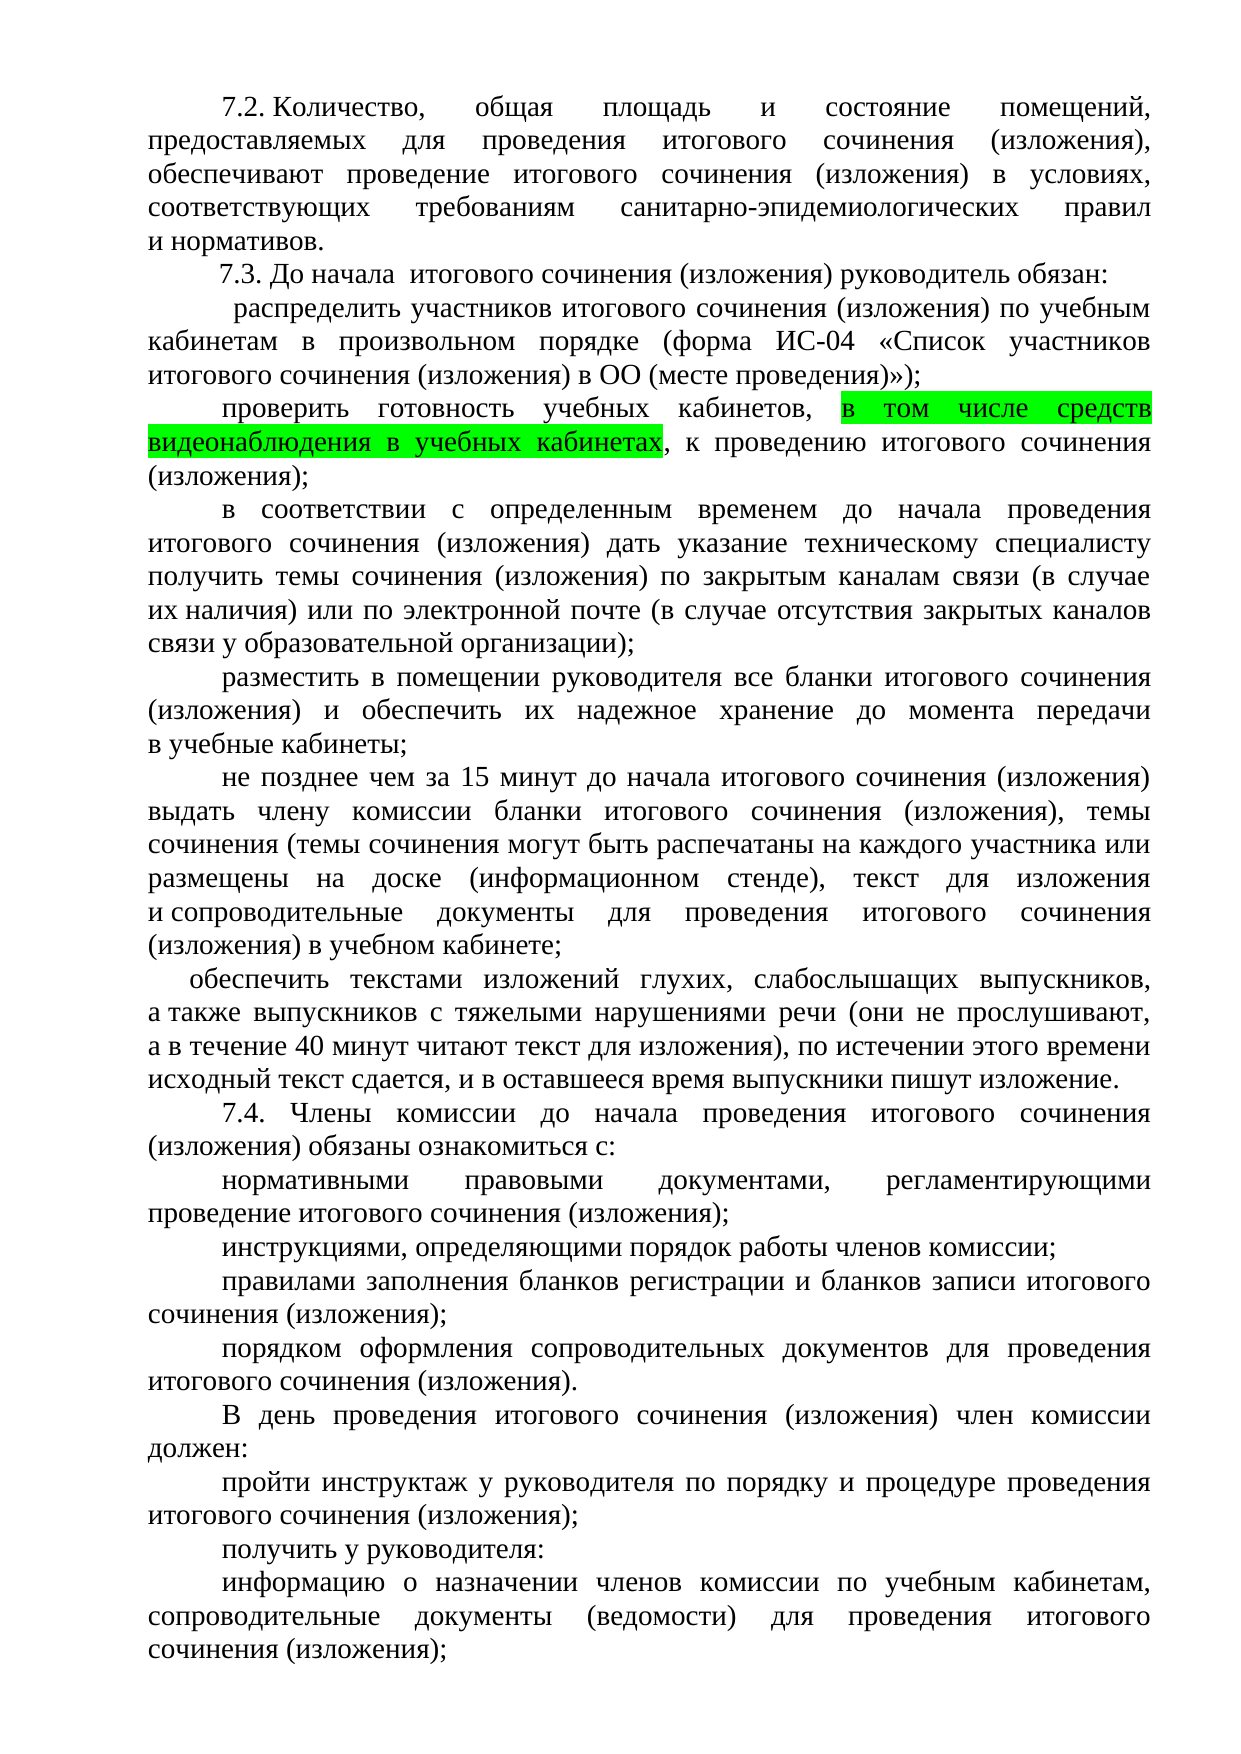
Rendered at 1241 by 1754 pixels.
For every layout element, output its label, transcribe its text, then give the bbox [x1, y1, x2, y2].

text В день проведения итогового сочинения (изложения) член комиссии должен: [148, 1397, 1152, 1464]
text 7.2. Количество, общая площадь и состояние помещений, предоставляемых для проведения итогового сочинения (изложения), обеспечивают проведение итогового сочинения (изложения) в условиях, соответствующих требованиям санитарно-эпидемиологических правил и нормативов. [148, 89, 1152, 256]
text пройти инструктаж у руководителя по порядку и процедуре проведения итогового сочинения (изложения); [148, 1464, 1152, 1531]
text не позднее чем за 15 минут до начала итогового сочинения (изложения) выдать члену комиссии бланки итогового сочинения (изложения), темы сочинения (темы сочинения могут быть распечатаны на каждого участника или размещены на доске (информационном стенде), текст для изложения и сопроводительные документы для проведения итогового сочинения (изложения) в учебном кабинете; [148, 759, 1152, 961]
text в соответствии с определенным временем до начала проведения итогового сочинения (изложения) дать указание техническому специалисту получить темы сочинения (изложения) по закрытым каналам связи (в случае их наличия) или по электронной почте (в случае отсутствия закрытых каналов связи у образовательной организации); [148, 491, 1152, 659]
text инструкциями, определяющими порядок работы членов комиссии; [148, 1229, 1152, 1263]
text нормативными правовыми документами, регламентирующими проведение итогового сочинения (изложения); [148, 1162, 1152, 1229]
text 7.3. До начала итогового сочинения (изложения) руководитель обязан: [148, 256, 1152, 290]
text информацию о назначении членов комиссии по учебным кабинетам, сопроводительные документы (ведомости) для проведения итогового сочинения (изложения); [148, 1564, 1152, 1665]
text обеспечить текстами изложений глухих, слабослышащих выпускников, а также выпускников с тяжелыми нарушениями речи (они не прослушивают, а в течение 40 минут читают текст для изложения), по истечении этого времени исходный текст сдается, и в оставшееся время выпускники пишут изложение. [148, 961, 1152, 1095]
text распределить участников итогового сочинения (изложения) по учебным кабинетам в произвольном порядке (форма ИС-04 «Список участников итогового сочинения (изложения) в ОО (месте проведения)»); [148, 290, 1152, 391]
text 7.4. Члены комиссии до начала проведения итогового сочинения (изложения) обязаны ознакомиться с: [148, 1095, 1152, 1162]
text разместить в помещении руководителя все бланки итогового сочинения (изложения) и обеспечить их надежное хранение до момента передачи в учебные кабинеты; [148, 659, 1152, 759]
text проверить готовность учебных кабинетов, в том числе средств видеонаблюдения в учебных кабинетах, к проведению итогового сочинения (изложения); [148, 391, 1152, 491]
text получить у руководителя: [148, 1531, 1152, 1564]
text порядком оформления сопроводительных документов для проведения итогового сочинения (изложения). [148, 1330, 1152, 1397]
text правилами заполнения бланков регистрации и бланков записи итогового сочинения (изложения); [148, 1263, 1152, 1330]
